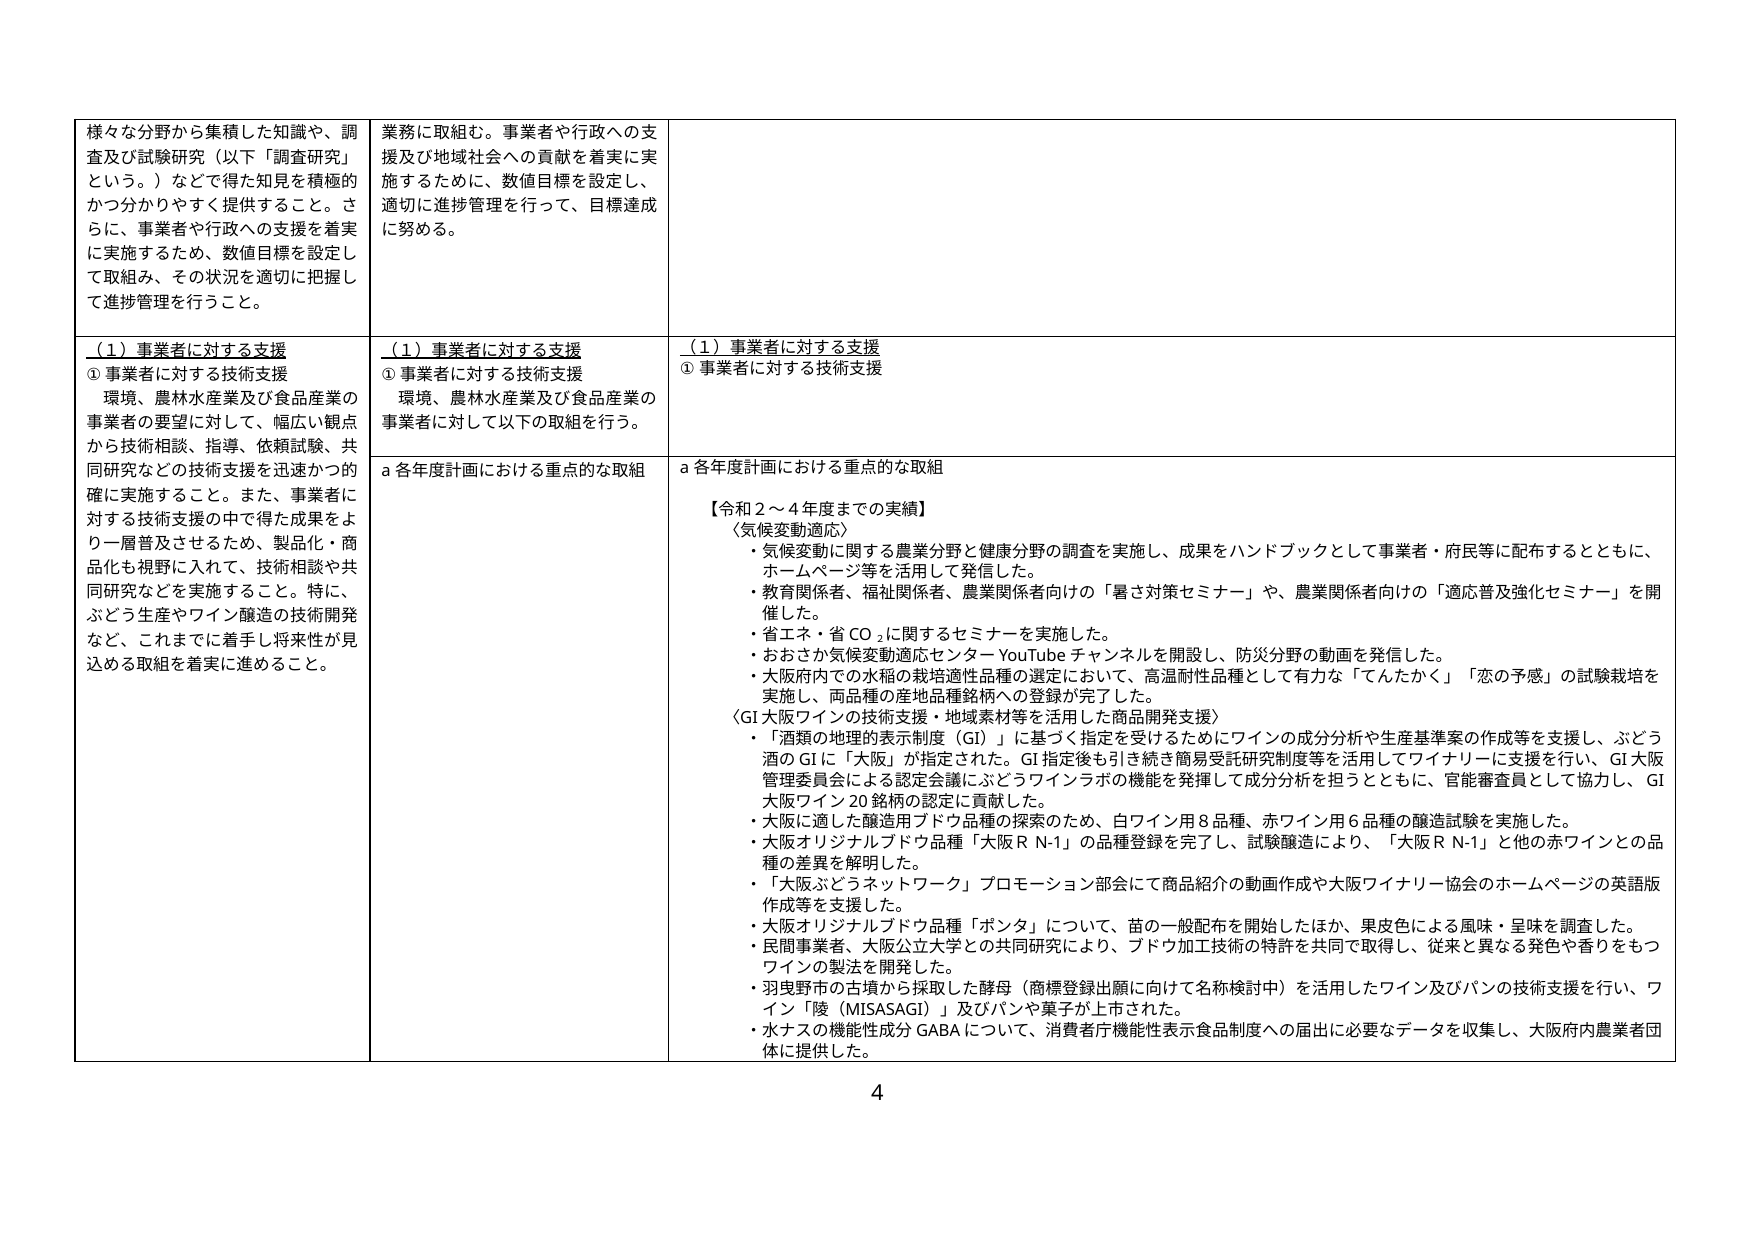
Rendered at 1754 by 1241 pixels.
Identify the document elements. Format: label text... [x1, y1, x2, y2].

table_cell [76, 120, 369, 336]
table_cell a 各年度計画における重点的な取組 [371, 457, 668, 1061]
table_cell （１）事業者に対する支援 ①事業者に対する技術支援 環境、農林水産業及び食品産業の事業者の要望に対して、幅広い観点から技術相談、指導、依頼試験、共同研究などの技術支援を迅速かつ的確に実施すること。また、事業者に対する技術支援の中で得た成果をより一層普及させるため、製品化・商品化も視野に入れて、技術相談や共同研究などを実施すること。特に、ぶどう生産やワイン醸造の技術開発など、これまでに着手し将来性が見込める取組を着実に進めること。 [76, 337, 369, 1061]
table_cell （１）事業者に対する支援 ①事業者に対する技術支援 環境、農林水産業及び食品産業の事業者に対して以下の取組を行う。 [371, 337, 668, 456]
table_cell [669, 120, 1675, 336]
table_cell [371, 120, 668, 336]
table_cell （１）事業者に対する支援 ① 事業者に対する技術支援 [669, 337, 1675, 456]
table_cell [669, 457, 1675, 1061]
